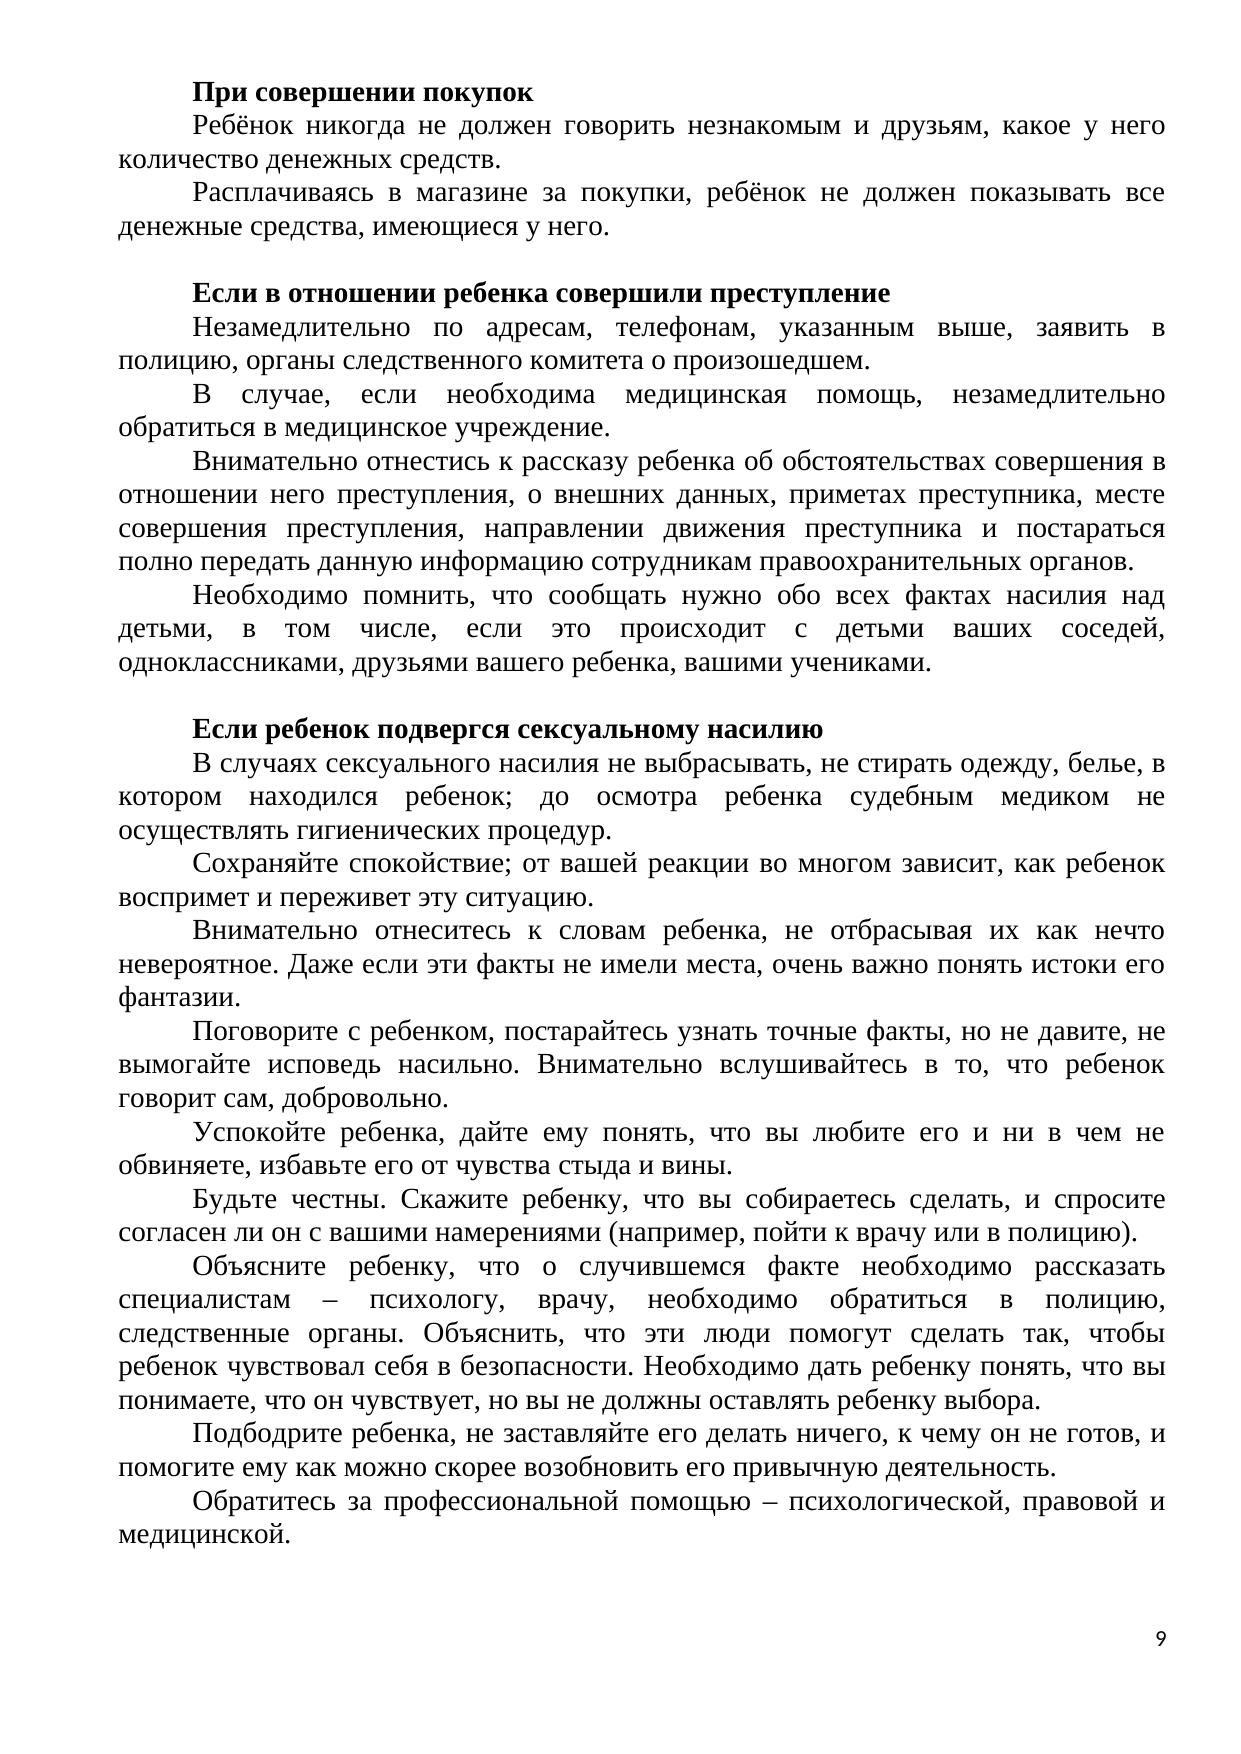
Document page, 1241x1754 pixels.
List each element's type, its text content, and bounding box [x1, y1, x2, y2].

text Внимательно отнестись к рассказу ребенка об обстоятельствах совершения в отношении него преступления, о внешних данных, приметах преступника, месте совершения преступления, направлении движения преступника и постараться полно передать данную информацию сотрудникам правоохранительных органов. [118, 443, 1167, 577]
list Поговорите с ребенком, постарайтесь узнать точные факты, но не давите, не вымогайте исповедь насильно. Внимательно вслушивайтесь в то, что ребенок говорит сам, добровольно. [118, 1013, 1167, 1114]
list Подбодрите ребенка, не заставляйте его делать ничего, к чему он не готов, и помогите ему как можно скорее возобновить его привычную деятельность. [118, 1416, 1167, 1483]
list Объясните ребенку, что о случившемся факте необходимо рассказать специалистам – психологу, врачу, необходимо обратиться в полицию, следственные органы. Объяснить, что эти люди помогут сделать так, чтобы ребенок чувствовал себя в безопасности. Необходимо дать ребенку понять, что вы понимаете, что он чувствует, но вы не должны оставлять ребенку выбора. [118, 1248, 1167, 1416]
list Успокойте ребенка, дайте ему понять, что вы любите его и ни в чем не обвиняете, избавьте его от чувства стыда и вины. [118, 1114, 1167, 1181]
text При совершении покупок [118, 74, 1167, 107]
list Внимательно отнеситесь к словам ребенка, не отбрасывая их как нечто невероятное. Даже если эти факты не имели места, очень важно понять истоки его фантазии. [118, 912, 1167, 1013]
text Незамедлительно по адресам, телефонам, указанным выше, заявить в полицию, органы следственного комитета о произошедшем. [118, 309, 1167, 376]
list Если ребенок подвергся сексуальному насилию [118, 711, 1167, 745]
text В случаях сексуального насилия не выбрасывать, не стирать одежду, белье, в котором находился ребенок; до осмотра ребенка судебным медиком не осуществлять гигиенических процедур. [118, 745, 1167, 845]
list Сохраняйте спокойствие; от вашей реакции во многом зависит, как ребенок воспримет и переживет эту ситуацию. [118, 845, 1167, 912]
list Обратитесь за профессиональной помощью – психологической, правовой и медицинской. [118, 1483, 1167, 1550]
text Если в отношении ребенка совершили преступление [118, 275, 1167, 309]
text В случае, если необходима медицинская помощь, незамедлительно обратиться в медицинское учреждение. [118, 376, 1167, 443]
text Ребёнок никогда не должен говорить незнакомым и друзьям, какое у него количество денежных средств. [118, 107, 1167, 174]
text Расплачиваясь в магазине за покупки, ребёнок не должен показывать все денежные средства, имеющиеся у него. [118, 174, 1167, 242]
text Необходимо помнить, что сообщать нужно обо всех фактах насилия над детьми, в том числе, если это происходит с детьми ваших соседей, одноклассниками, друзьями вашего ребенка, вашими учениками. [118, 577, 1167, 678]
list Будьте честны. Скажите ребенку, что вы собираетесь сделать, и спросите согласен ли он с вашими намерениями (например, пойти к врачу или в полицию). [118, 1181, 1167, 1248]
